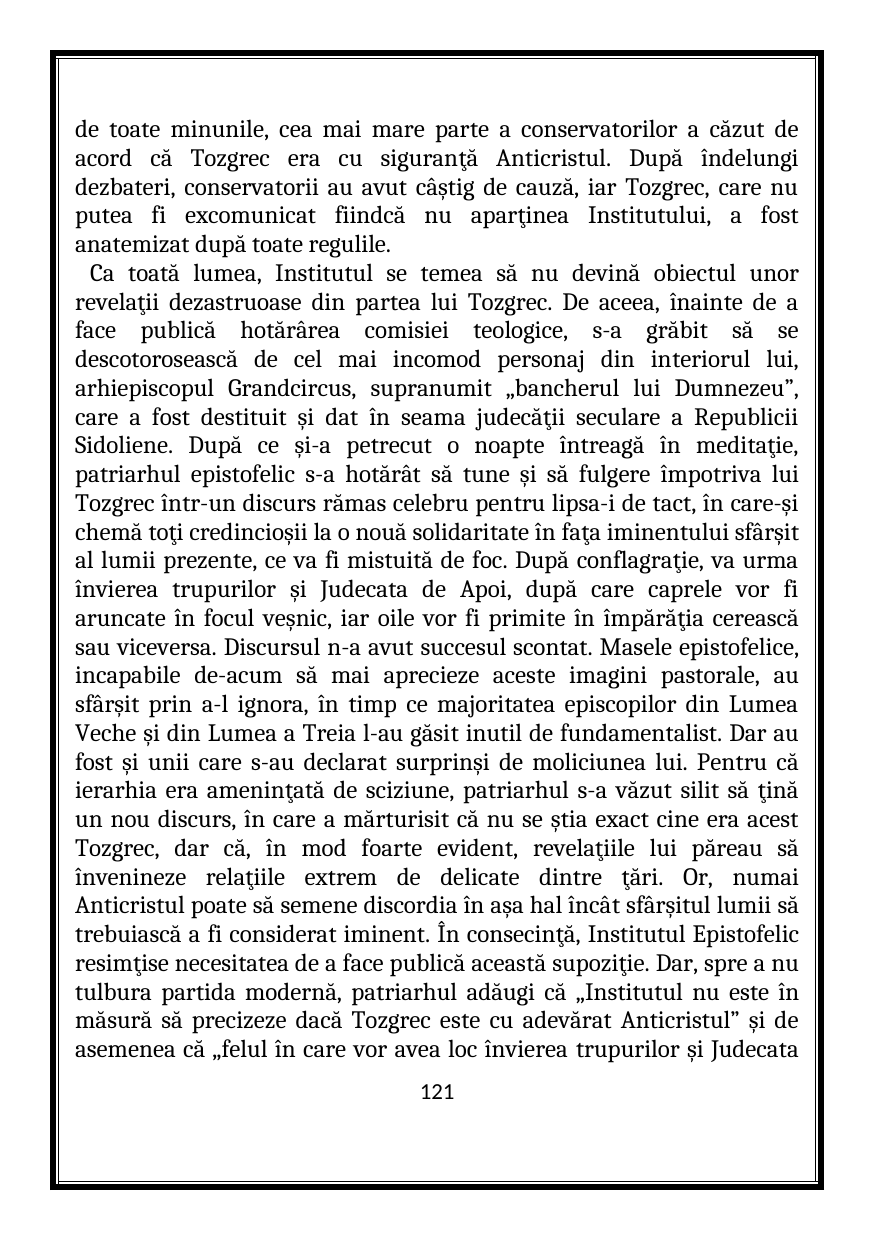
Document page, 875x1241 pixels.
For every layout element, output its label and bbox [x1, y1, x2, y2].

text [75, 259, 799, 1064]
text [75, 115, 799, 259]
